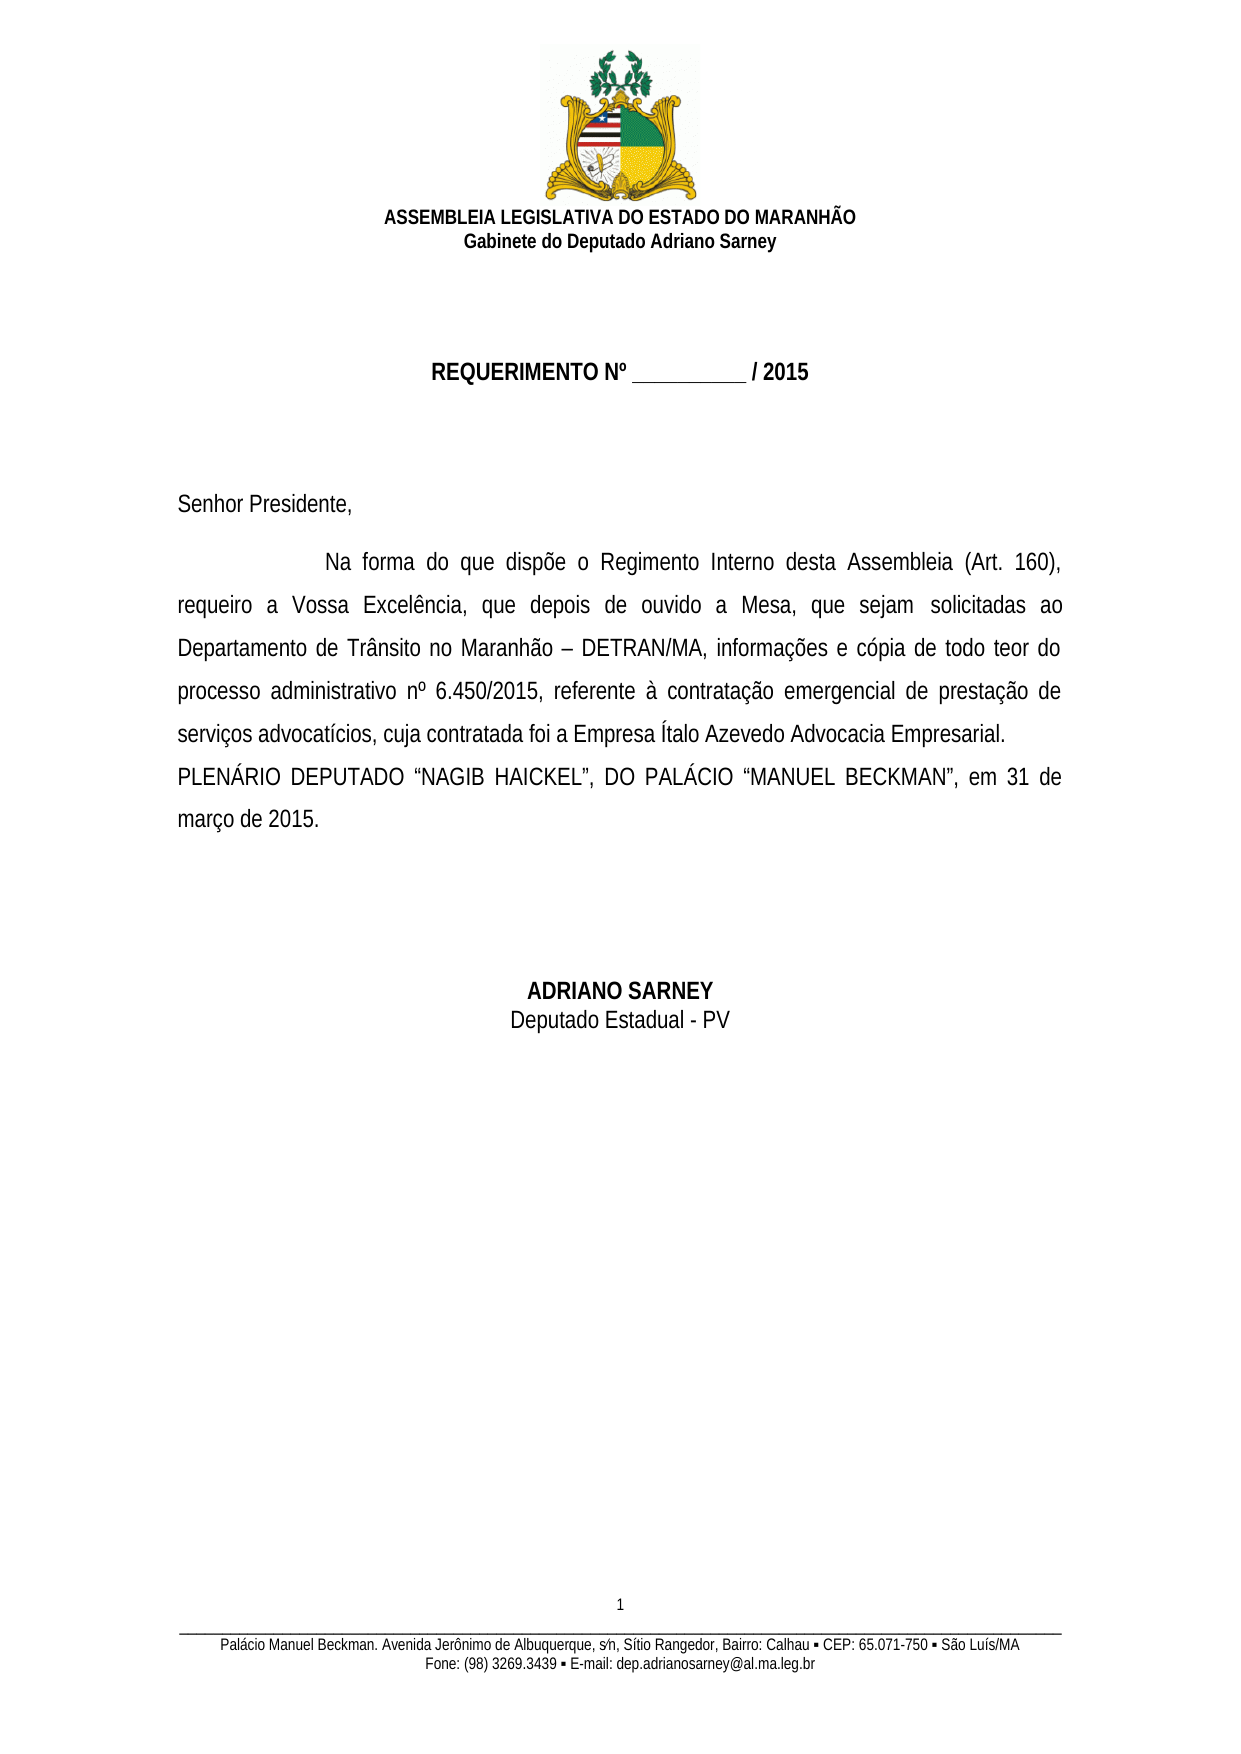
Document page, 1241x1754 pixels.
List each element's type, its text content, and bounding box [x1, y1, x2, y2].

picture [539, 44, 701, 206]
text Senhor Presidente, [177, 489, 1063, 518]
text REQUERIMENTO Nº __________ / 2015 [177, 357, 1063, 385]
text Deputado Estadual - PV [177, 1005, 1063, 1033]
text Na forma do que dispõe o Regimento Interno desta Assembleia (Art. 160), requeiro a Vossa Excelência, que depois de ouvido a Mesa, que sejam solicitadas ao Departamento de Trânsito no Maranhão – DETRAN/MA, informações e cópia de todo teor do processo administrativo nº 6.450/2015, referente à contratação emergencial de prestação de serviços advocatícios, cuja contratada foi a Empresa Ítalo Azevedo Advocacia Empresarial. [177, 547, 1063, 747]
text PLENÁRIO DEPUTADO “NAGIB HAICKEL”, DO PALÁCIO “MANUEL BECKMAN”, em 31 de março de 2015. [177, 761, 1063, 833]
text ADRIANO SARNEY [177, 976, 1063, 1005]
